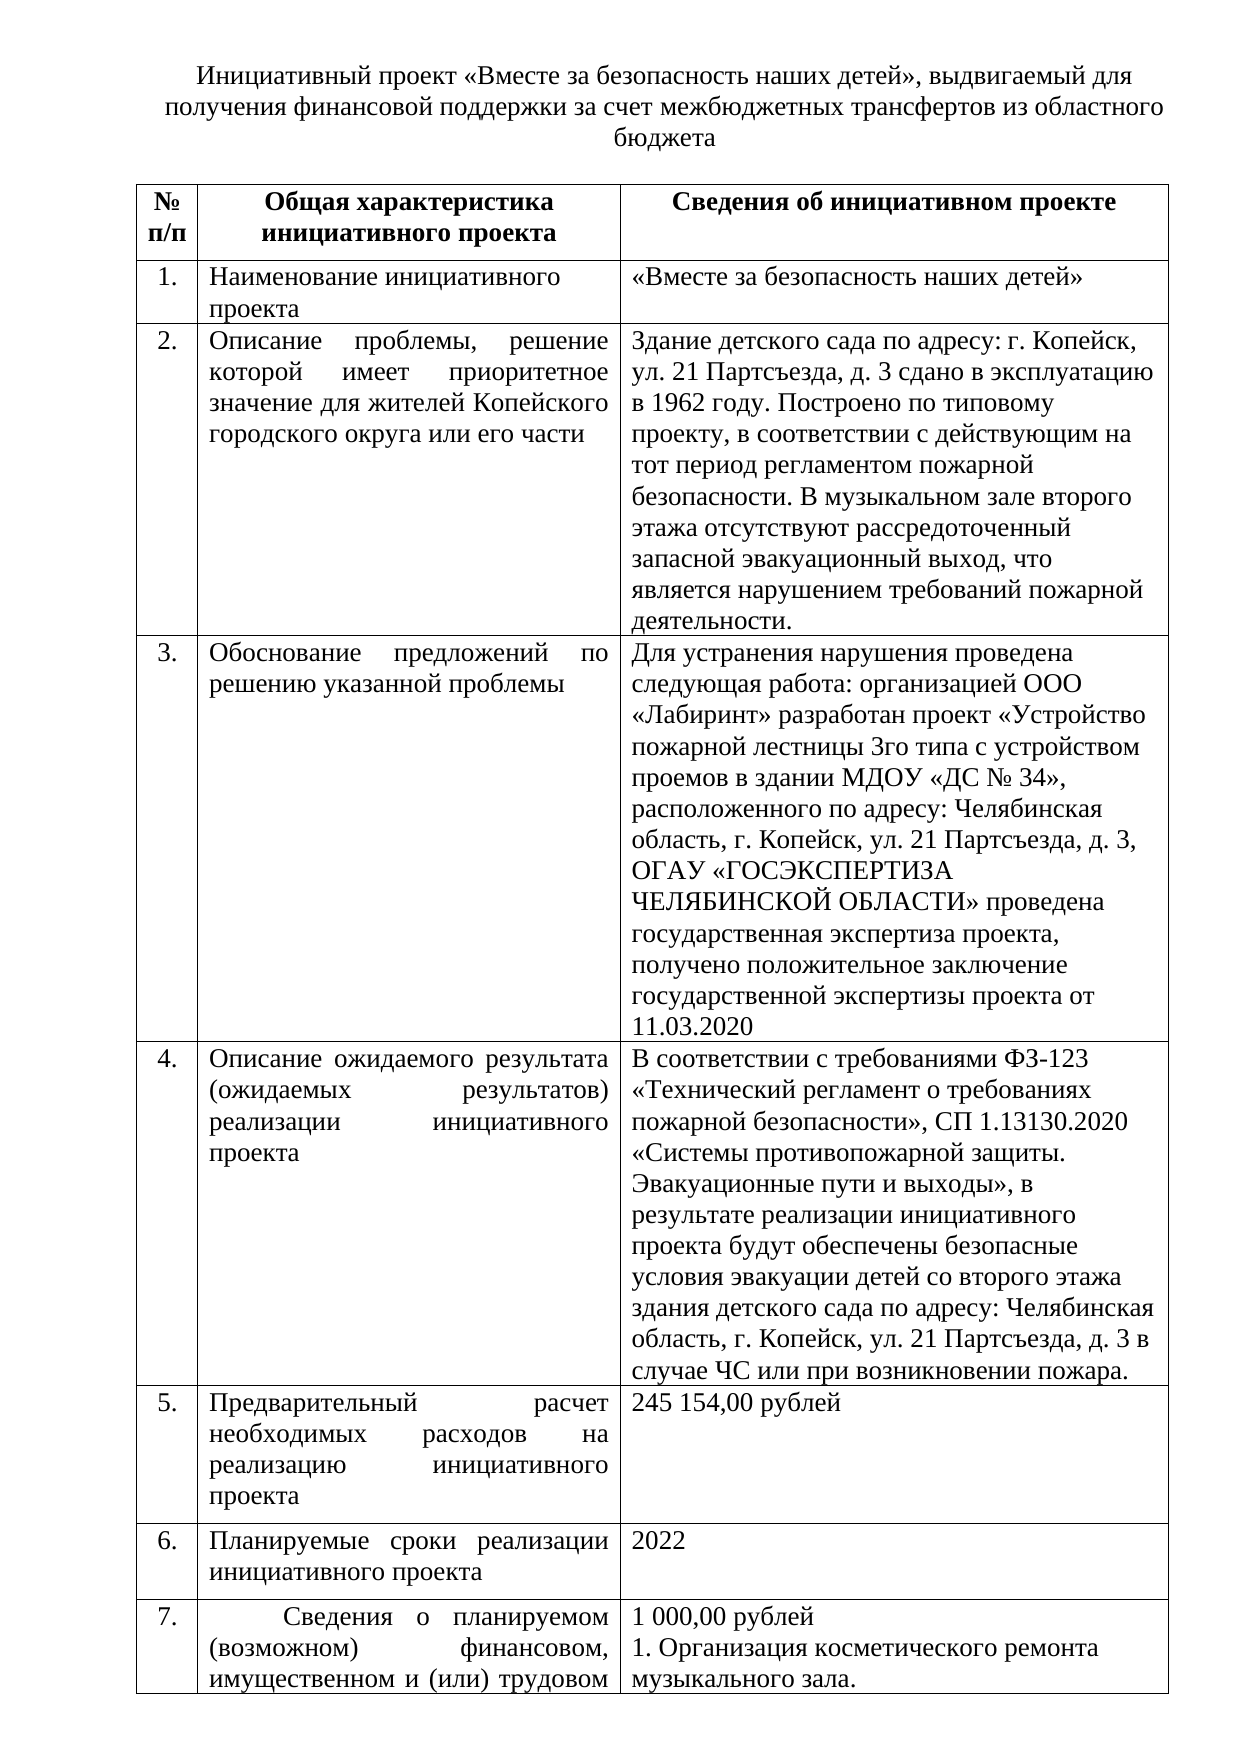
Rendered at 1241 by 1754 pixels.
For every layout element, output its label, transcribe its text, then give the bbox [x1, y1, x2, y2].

table_cell 4. [137, 1042, 197, 1385]
table_cell Планируемые сроки реализации инициативного проекта [198, 1524, 620, 1599]
text Инициативный проект «Вместе за безопасность наших детей», выдвигаемый для получения финансовой поддержки за счет межбюджетных трансфертов из областного бюджета [148, 59, 1181, 152]
table_cell Описание ожидаемого результата (ожидаемых результатов) реализации инициативного проекта [198, 1042, 620, 1385]
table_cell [198, 1600, 620, 1693]
table_header Сведения об инициативном проекте [621, 185, 1168, 259]
table_cell Описание проблемы, решение которой имеет приоритетное значение для жителей Копейского городского округа или его части [198, 324, 620, 635]
table_cell Здание детского сада по адресу: г. Копейск, ул. 21 Партсъезда, д. 3 сдано в эксплуатацию в 1962 году. Построено по типовому проекту, в соответствии с действующим на тот период регламентом пожарной безопасности. В музыкальном зале второго этажа отсутствуют рассредоточенный запасной эвакуационный выход, что является нарушением требований пожарной деятельности. [621, 324, 1168, 635]
table_cell 6. [137, 1524, 197, 1599]
table_cell Предварительный расчет необходимых расходов на реализацию инициативного проекта [198, 1386, 620, 1523]
table_cell В соответствии с требованиями ФЗ-123 «Технический регламент о требованиях пожарной безопасности», СП 1.13130.2020 «Системы противопожарной защиты. Эвакуационные пути и выходы», в результате реализации инициативного проекта будут обеспечены безопасные условия эвакуации детей со второго этажа здания детского сада по адресу: Челябинская область, г. Копейск, ул. 21 Партсъезда, д. 3 в случае ЧС или при возникновении пожара. [621, 1042, 1168, 1385]
table_cell 7. [137, 1600, 197, 1693]
table_cell 5. [137, 1386, 197, 1523]
table_cell 3. [137, 636, 197, 1041]
table_cell «Вместе за безопасность наших детей» [621, 261, 1168, 323]
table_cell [621, 1600, 1168, 1693]
table_header Общая характеристика инициативного проекта [198, 185, 620, 259]
table_cell Для устранения нарушения проведена следующая работа: организацией ООО «Лабиринт» разработан проект «Устройство пожарной лестницы 3го типа с устройством проемов в здании МДОУ «ДС № 34», расположенного по адресу: Челябинская область, г. Копейск, ул. 21 Партсъезда, д. 3, ОГАУ «ГОСЭКСПЕРТИЗА ЧЕЛЯБИНСКОЙ ОБЛАСТИ» проведена государственная экспертиза проекта, получено положительное заключение государственной экспертизы проекта от 11.03.2020 [621, 636, 1168, 1041]
table_cell 2022 [621, 1524, 1168, 1599]
table_cell Обоснование предложений по решению указанной проблемы [198, 636, 620, 1041]
table_cell 1. [137, 261, 197, 323]
table_cell 2. [137, 324, 197, 635]
table_header № п/п [137, 185, 197, 259]
table_cell 245 154,00 рублей [621, 1386, 1168, 1523]
table_cell Наименование инициативного проекта [198, 261, 620, 323]
